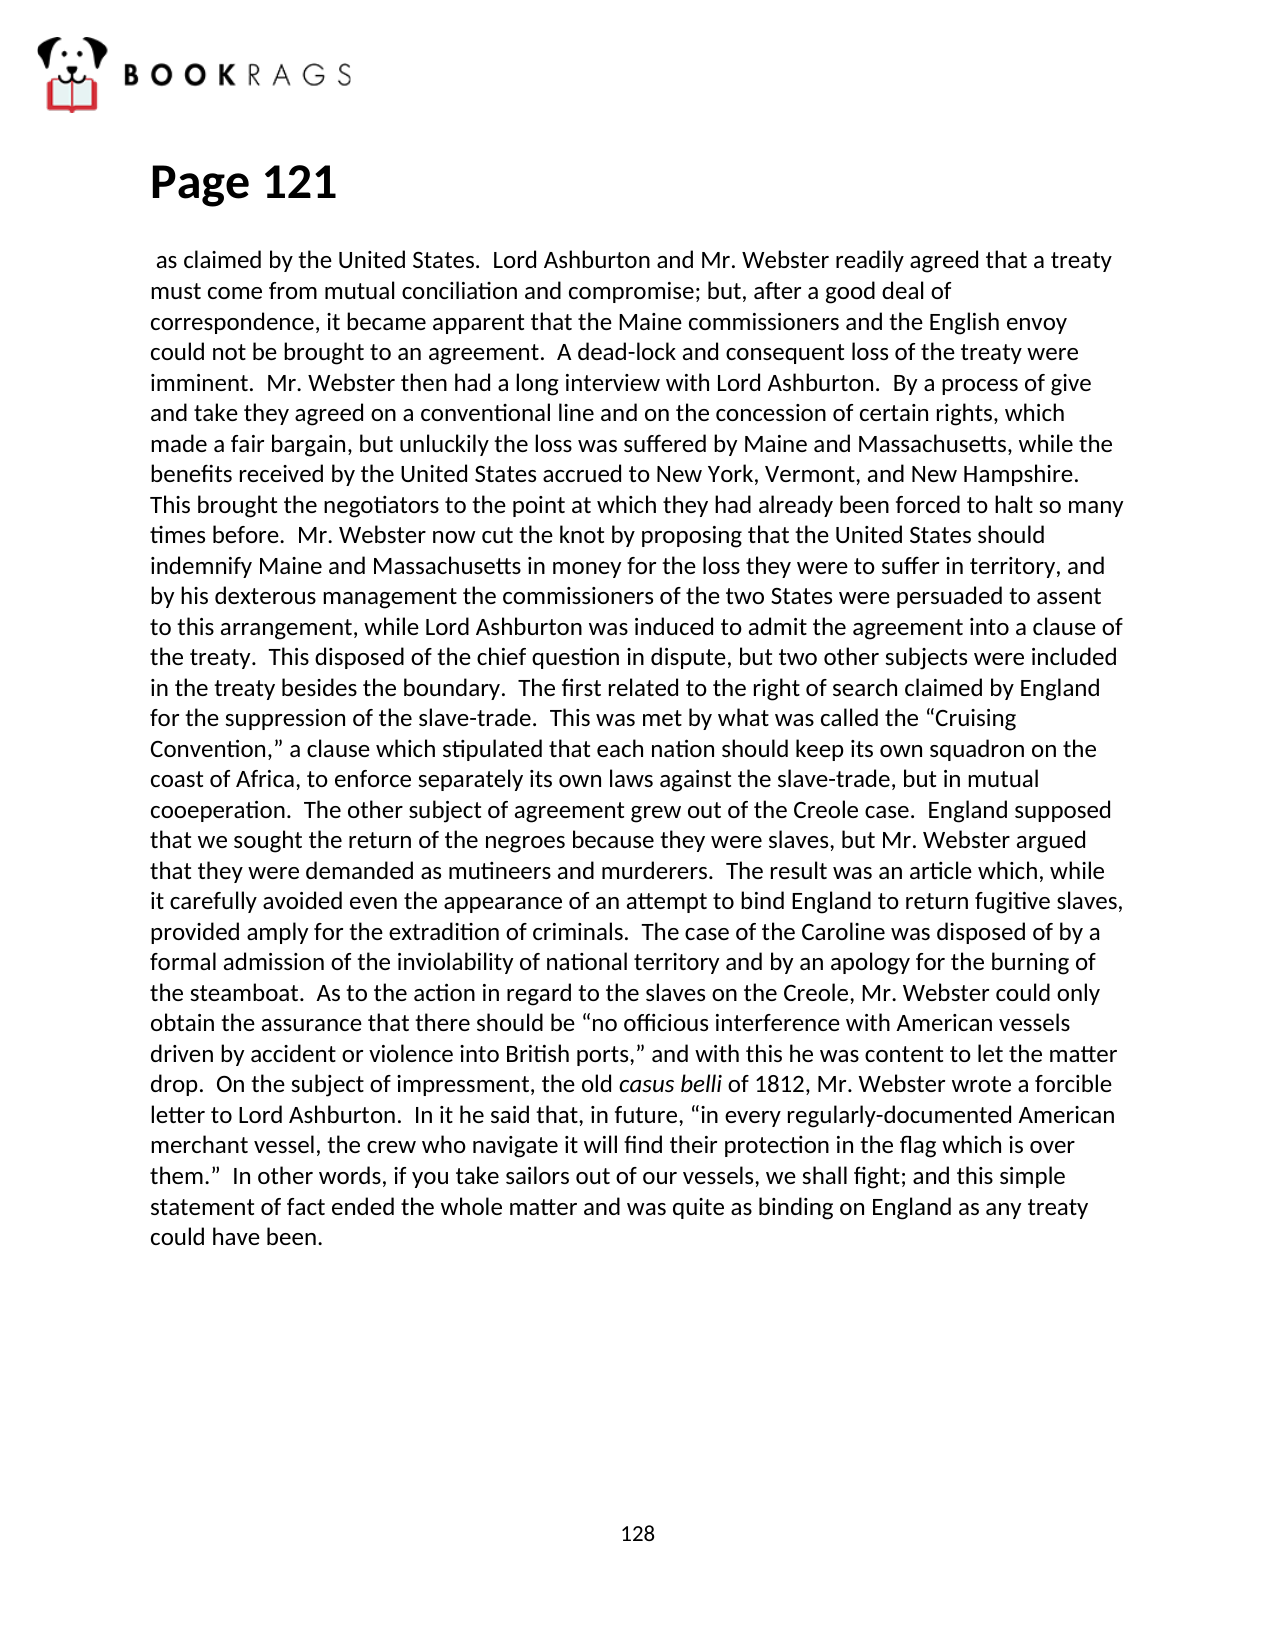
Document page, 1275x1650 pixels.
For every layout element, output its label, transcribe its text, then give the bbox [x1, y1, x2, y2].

picture [37, 37, 351, 113]
text as claimed by the United States. Lord Ashburton and Mr. Webster readily agreed that a treaty must come from mutual conciliation and compromise; but, after a good deal of correspondence, it became apparent that the Maine commissioners and the English envoy could not be brought to an agreement. A dead-lock and consequent loss of the treaty were imminent. Mr. Webster then had a long interview with Lord Ashburton. By a process of give and take they agreed on a conventional line and on the concession of certain rights, which made a fair bargain, but unluckily the loss was suffered by Maine and Massachusetts, while the benefits received by the United States accrued to New York, Vermont, and New Hampshire. This brought the negotiators to the point at which they had already been forced to halt so many times before. Mr. Webster now cut the knot by proposing that the United States should indemnify Maine and Massachusetts in money for the loss they were to suffer in territory, and by his dexterous management the commissioners of the two States were persuaded to assent to this arrangement, while Lord Ashburton was induced to admit the agreement into a clause of the treaty. This disposed of the chief question in dispute, but two other subjects were included in the treaty besides the boundary. The first related to the right of search claimed by England for the suppression of the slave-trade. This was met by what was called the “Cruising Convention,” a clause which stipulated that each nation should keep its own squadron on the coast of Africa, to enforce separately its own laws against the slave-trade, but in mutual cooeperation. The other subject of agreement grew out of the Creole case. England supposed that we sought the return of the negroes because they were slaves, but Mr. Webster argued that they were demanded as mutineers and murderers. The result was an article which, while it carefully avoided even the appearance of an attempt to bind England to return fugitive slaves, provided amply for the extradition of criminals. The case of the Caroline was disposed of by a formal admission of the inviolability of national territory and by an apology for the burning of the steamboat. As to the action in regard to the slaves on the Creole, Mr. Webster could only obtain the assurance that there should be “no officious interference with American vessels driven by accident or violence into British ports,” and with this he was content to let the matter drop. On the subject of impressment, the old casus belli of 1812, Mr. Webster wrote a forcible letter to Lord Ashburton. In it he said that, in future, “in every regularly-documented American merchant vessel, the crew who navigate it will find their protection in the flag which is over them.” In other words, if you take sailors out of our vessels, we shall fight; and this simple statement of fact ended the whole matter and was quite as binding on England as any treaty could have been. [150, 244, 1125, 1252]
text Page 121 [150, 150, 1125, 211]
